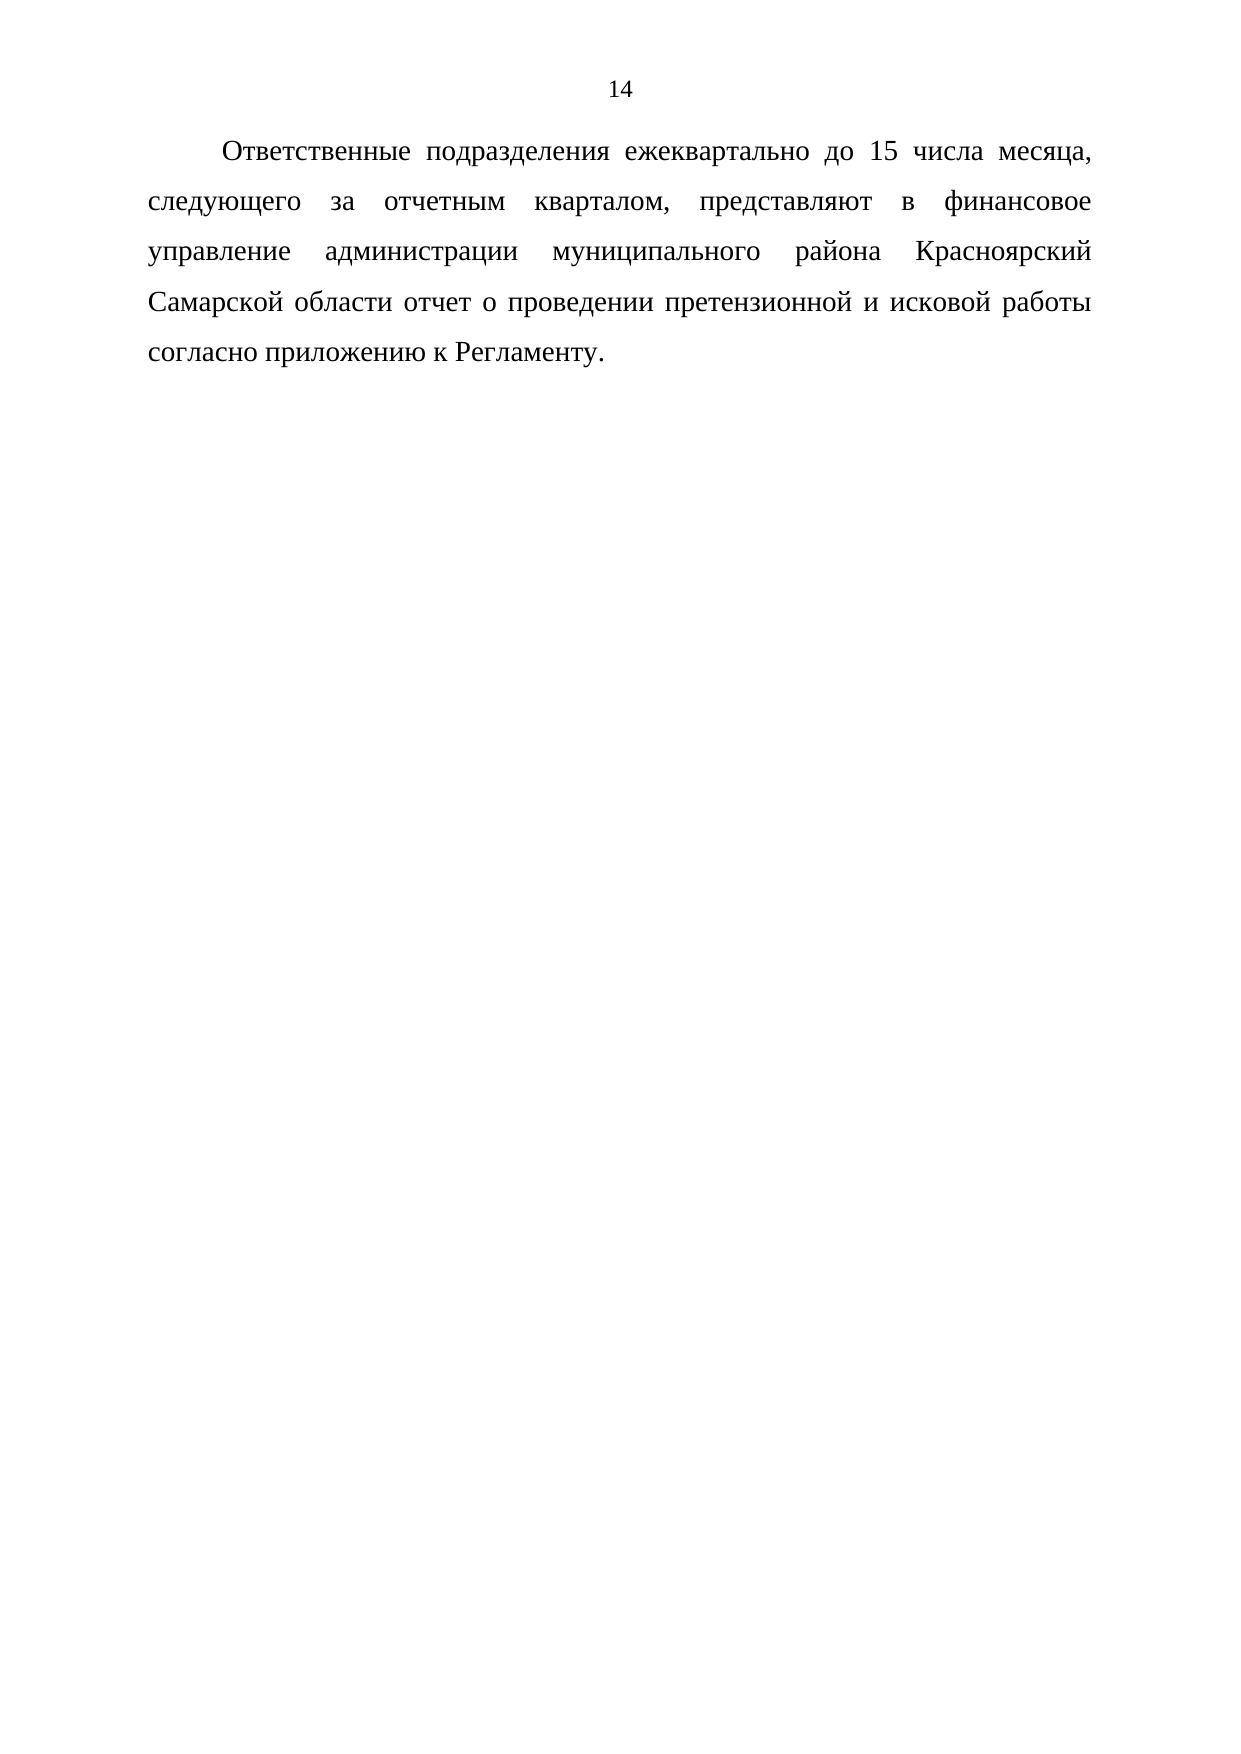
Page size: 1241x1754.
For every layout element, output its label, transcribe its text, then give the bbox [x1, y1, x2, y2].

text Ответственные подразделения ежеквартально до 15 числа месяца, следующего за отчетным кварталом, представляют в финансовое управление администрации муниципального района Красноярский Самарской области отчет о проведении претензионной и исковой работы согласно приложению к Регламенту. [148, 133, 1093, 368]
